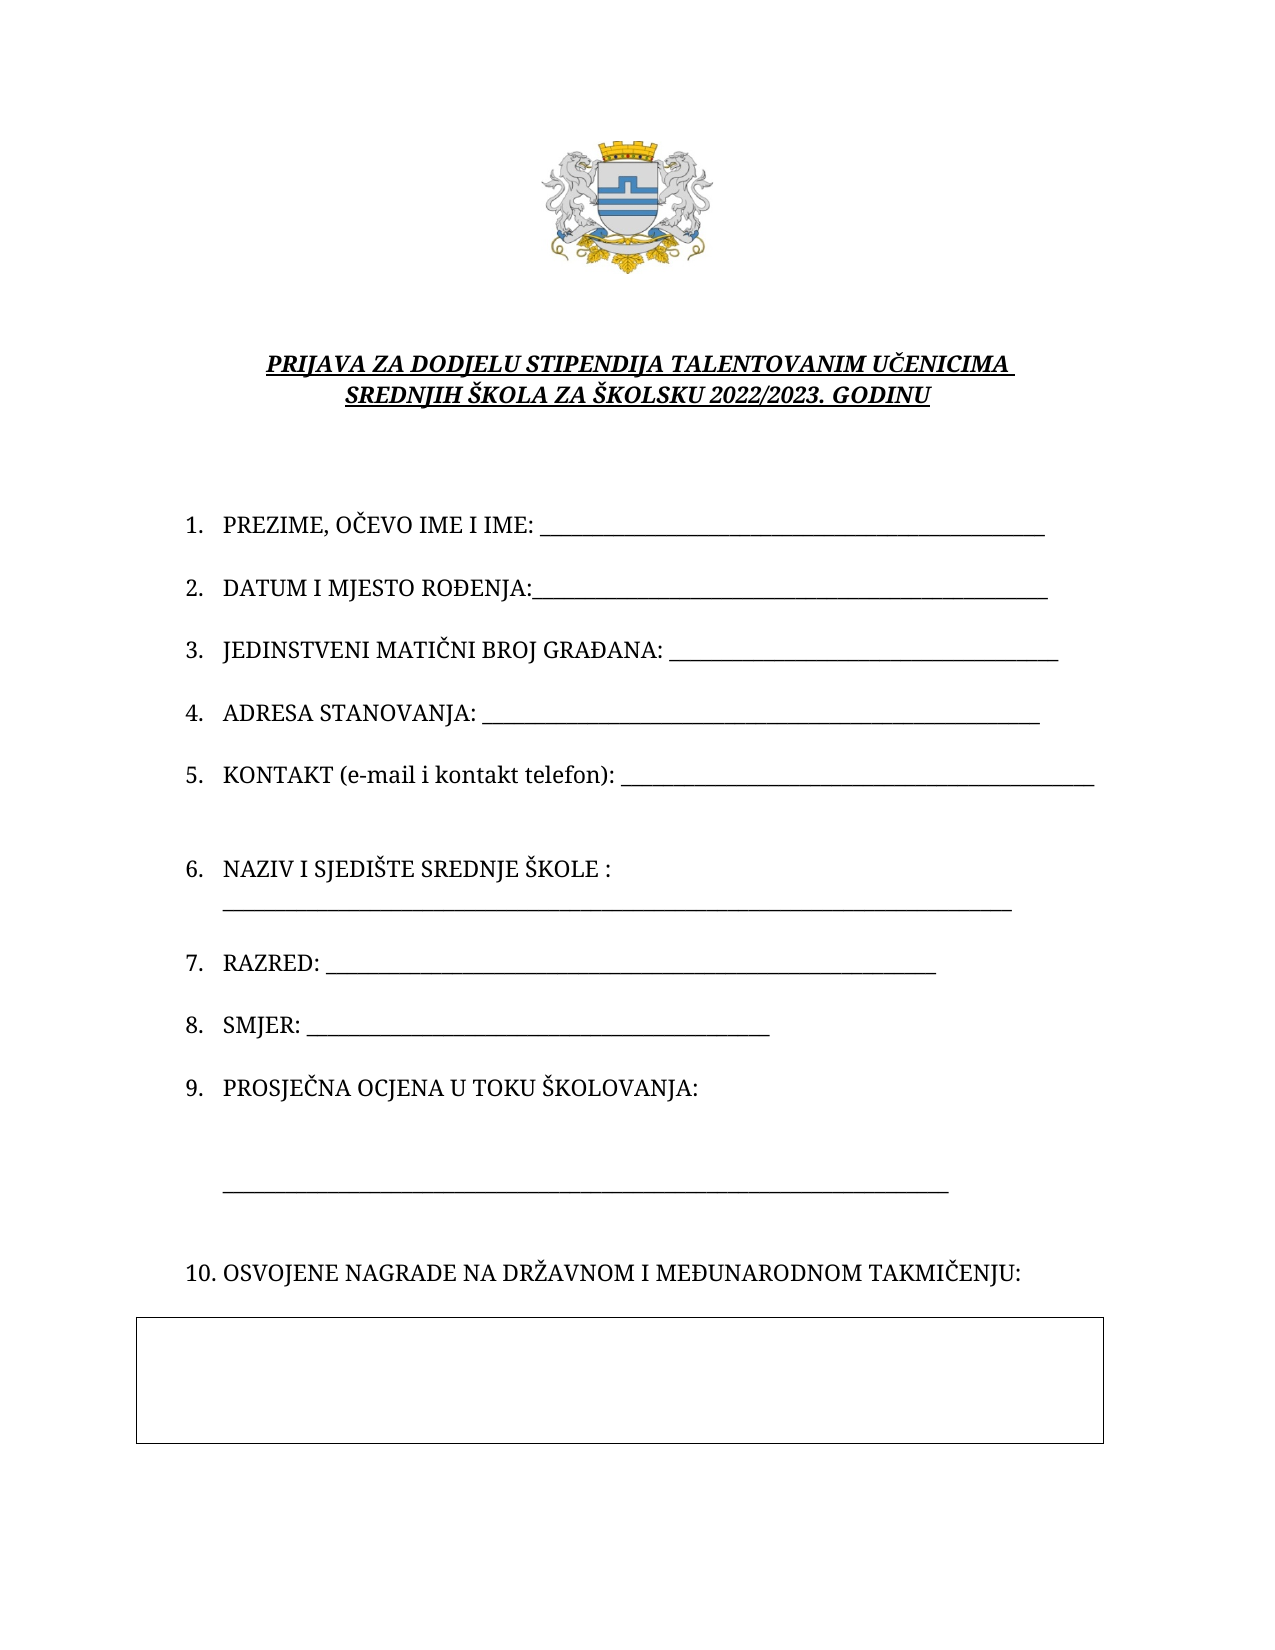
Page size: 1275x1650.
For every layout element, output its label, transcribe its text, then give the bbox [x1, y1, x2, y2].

list JEDINSTVENI MATIČNI BROJ GRAĐANA: _____________________________________ [185, 634, 1127, 666]
text SREDNJIH ŠKOLA ZA ŠKOLSKU 2022/2023. GODINU [148, 379, 1127, 410]
list PROSJEČNA OCJENA U TOKU ŠKOLOVANJA: [185, 1072, 1127, 1103]
text _____________________________________________________________________ [148, 1166, 1127, 1197]
list NAZIV I SJEDIŠTE SREDNJE ŠKOLE : [185, 853, 1127, 884]
list SMJER: ____________________________________________ [185, 1009, 1127, 1041]
list ADRESA STANOVANJA: _____________________________________________________ [185, 697, 1127, 728]
picture [541, 141, 714, 272]
text ___________________________________________________________________________ [223, 884, 1127, 916]
list OSVOJENE NAGRADE NA DRŽAVNOM I MEĐUNARODNOM TAKMIČENJU: [185, 1257, 1127, 1288]
list KONTAKT (e-mail i kontakt telefon): _____________________________________________ [185, 759, 1127, 791]
table_header [137, 1318, 1103, 1443]
text PRIJAVA ZA DODJELU STIPENDIJA TALENTOVANIM UČENICIMA [148, 347, 1127, 379]
list DATUM I MJESTO ROĐENJA:_________________________________________________ [185, 572, 1127, 603]
list PREZIME, OČEVO IME I IME: ________________________________________________ [185, 509, 1127, 541]
list RAZRED: __________________________________________________________ [185, 947, 1127, 978]
